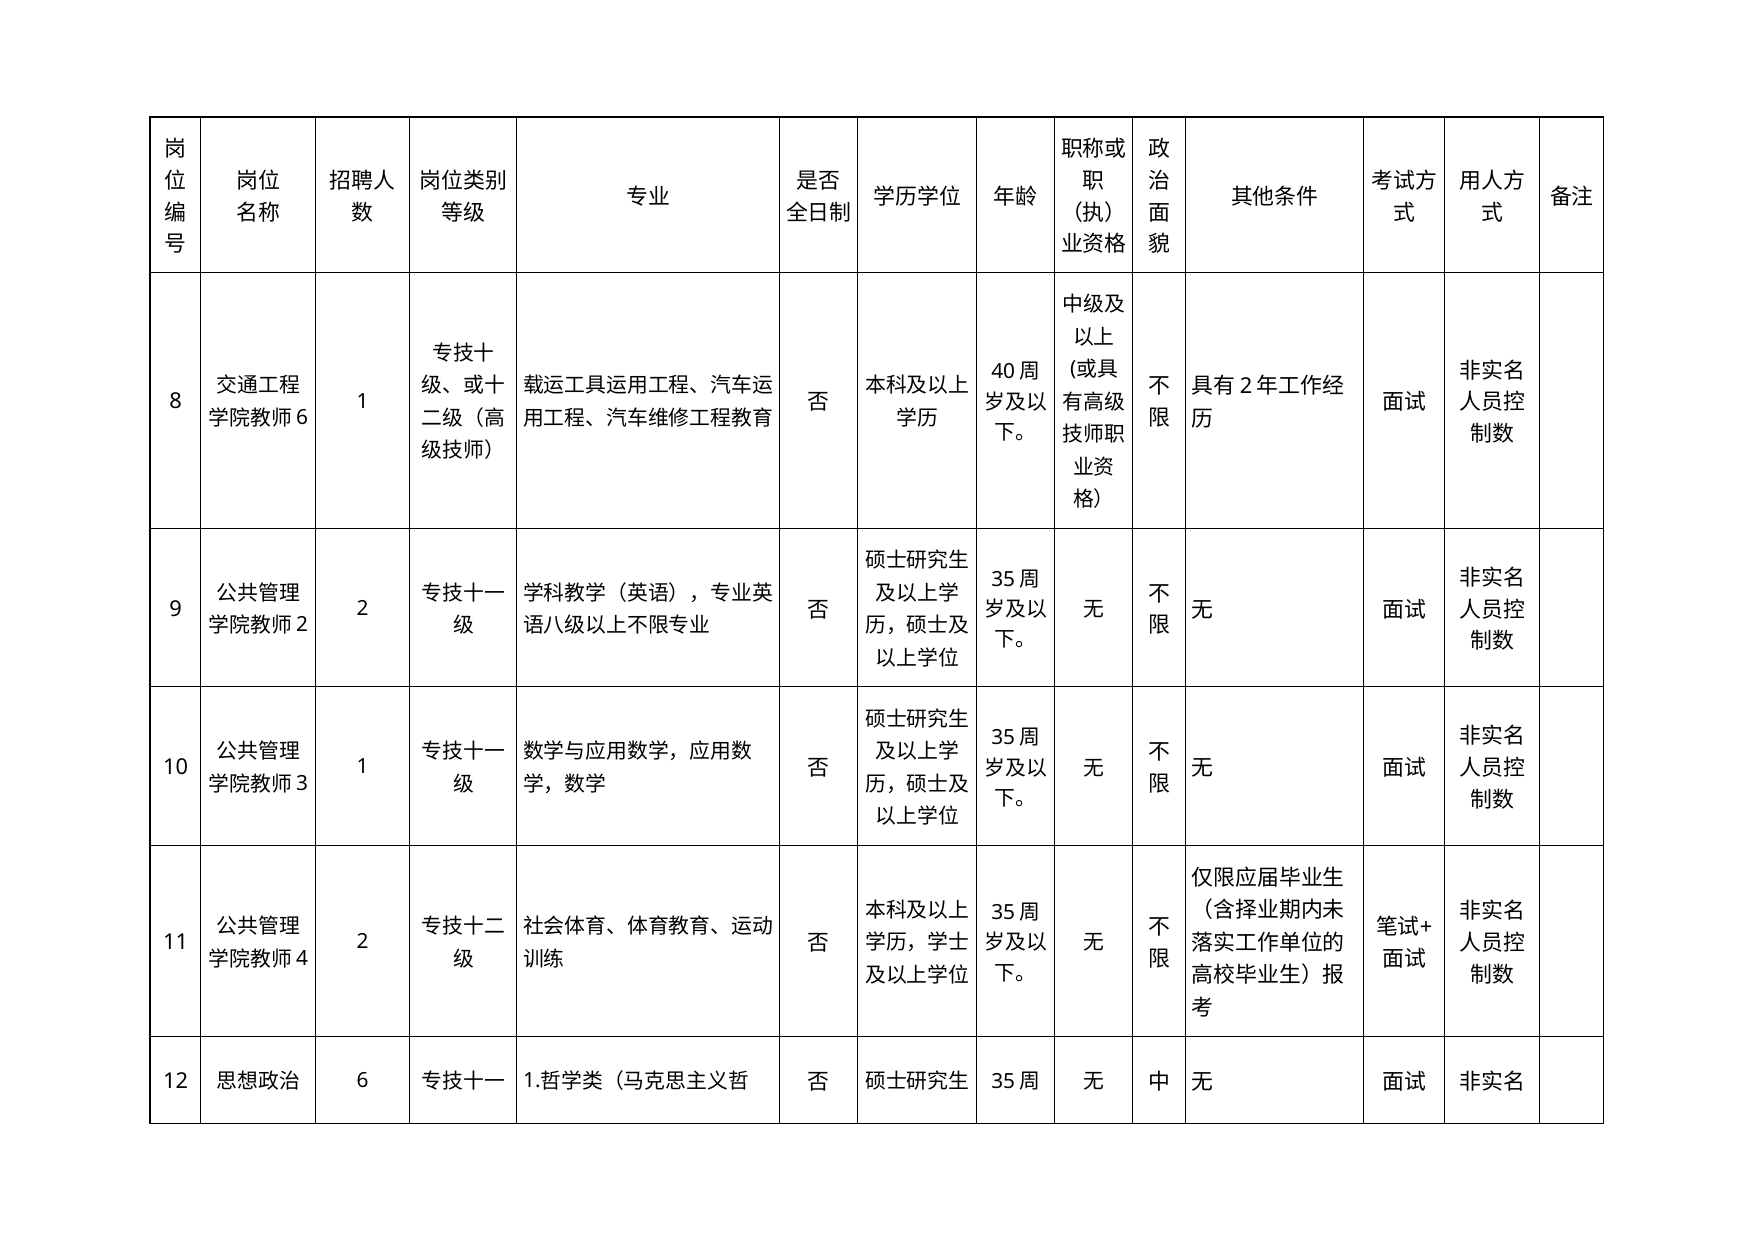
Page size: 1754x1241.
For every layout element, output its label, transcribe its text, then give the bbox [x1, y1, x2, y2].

table_header 其他条件 [1186, 118, 1363, 272]
table_cell 1 [316, 273, 409, 528]
table_cell 中级及以上(或具有高级技师职业资格） [1055, 273, 1132, 528]
table_header 专业 [517, 118, 779, 272]
table_cell 不限 [1133, 273, 1185, 528]
table_cell 硕士研究生及以上学历，硕士及以上学位 [858, 687, 976, 845]
table_header 用人方式 [1445, 118, 1539, 272]
table_cell 8 [151, 273, 200, 528]
table_cell 面试 [1364, 1037, 1444, 1123]
table_cell 无 [1055, 846, 1132, 1036]
table_cell 12 [151, 1037, 200, 1123]
table_cell 具有2年工作经历 [1186, 273, 1363, 528]
table_cell 11 [151, 846, 200, 1036]
table_cell 否 [780, 273, 857, 528]
table_cell 35周岁及以下。 [977, 1037, 1054, 1123]
table_cell 10 [151, 687, 200, 845]
table_cell 40周岁及以下。 [977, 273, 1054, 528]
table_cell 否 [780, 687, 857, 845]
table_cell 无 [1186, 529, 1363, 686]
table_cell 非实名人员控制数 [1445, 529, 1539, 686]
table_cell 非实名人员控制数 [1445, 846, 1539, 1036]
table_cell 仅限应届毕业生（含择业期内未落实工作单位的高校毕业生）报考 [1186, 846, 1363, 1036]
table_cell 本科及以上学历 [858, 273, 976, 528]
table_cell 无 [1186, 1037, 1363, 1123]
table_cell 无 [1055, 1037, 1132, 1123]
table_cell 笔试+面试 [1364, 846, 1444, 1036]
table_cell 35周岁及以下。 [977, 846, 1054, 1036]
table_cell 不限 [1133, 846, 1185, 1036]
table_header 年龄 [977, 118, 1054, 272]
table_cell 6 [316, 1037, 409, 1123]
table_header 岗位类别等级 [410, 118, 516, 272]
table_cell 无 [1055, 529, 1132, 686]
table_header 备注 [1540, 118, 1603, 272]
table_cell 专技十一级 [410, 529, 516, 686]
table_cell 35周岁及以下。 [977, 687, 1054, 845]
table_cell 否 [780, 529, 857, 686]
table_cell 硕士研究生及以上学历，研究生及以上学位 [858, 1037, 976, 1123]
table_cell 载运工具运用工程、汽车运用工程、汽车维修工程教育 [517, 273, 779, 528]
table_cell 专技十级、或十二级（高级技师） [410, 273, 516, 528]
table_cell 专技十一级 [410, 1037, 516, 1123]
table_cell [1540, 687, 1603, 845]
table_cell 不限 [1133, 529, 1185, 686]
table_cell 1 [316, 687, 409, 845]
table_header 考试方式 [1364, 118, 1444, 272]
table_header 岗位 名称 [201, 118, 315, 272]
table_cell [1540, 1037, 1603, 1123]
table_cell 本科及以上学历，学士及以上学位 [858, 846, 976, 1036]
table_cell 交通工程学院教师6 [201, 273, 315, 528]
table_cell 面试 [1364, 529, 1444, 686]
table_header 职称或职（执）业资格 [1055, 118, 1132, 272]
table_cell 公共管理学院教师3 [201, 687, 315, 845]
table_cell 否 [780, 846, 857, 1036]
table_header 是否 全日制 [780, 118, 857, 272]
table_cell 否 [780, 1037, 857, 1123]
table_cell 9 [151, 529, 200, 686]
table_cell 中共党员 [1133, 1037, 1185, 1123]
table_cell 专技十一级 [410, 687, 516, 845]
table_header 招聘人数 [316, 118, 409, 272]
table_cell 公共管理学院教师4 [201, 846, 315, 1036]
table_cell [1540, 529, 1603, 686]
table_header 政治面貌 [1133, 118, 1185, 272]
table_cell 2 [316, 529, 409, 686]
table_cell 数学与应用数学，应用数学，数学 [517, 687, 779, 845]
table_cell 公共管理学院教师2 [201, 529, 315, 686]
table_cell 35周岁及以下。 [977, 529, 1054, 686]
table_cell 非实名人员控制数 [1445, 687, 1539, 845]
table_cell 非实名人员控制数 [1445, 273, 1539, 528]
table_cell 2 [316, 846, 409, 1036]
table_cell 硕士研究生及以上学历，硕士及以上学位 [858, 529, 976, 686]
table_cell 学科教学（英语），专业英语八级以上不限专业 [517, 529, 779, 686]
table_cell 非实名人员控制数 [1445, 1037, 1539, 1123]
table_header 岗位编号 [151, 118, 200, 272]
table_cell [1540, 846, 1603, 1036]
table_cell 专技十二级 [410, 846, 516, 1036]
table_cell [517, 1037, 779, 1123]
table_cell 面试 [1364, 273, 1444, 528]
table_header 学历学位 [858, 118, 976, 272]
table_cell 面试 [1364, 687, 1444, 845]
table_cell 社会体育、体育教育、运动训练 [517, 846, 779, 1036]
table_cell 无 [1055, 687, 1132, 845]
table_cell 不限 [1133, 687, 1185, 845]
table_cell 无 [1186, 687, 1363, 845]
table_cell 思想政治理论课专任教师 [201, 1037, 315, 1123]
table_cell [1540, 273, 1603, 528]
